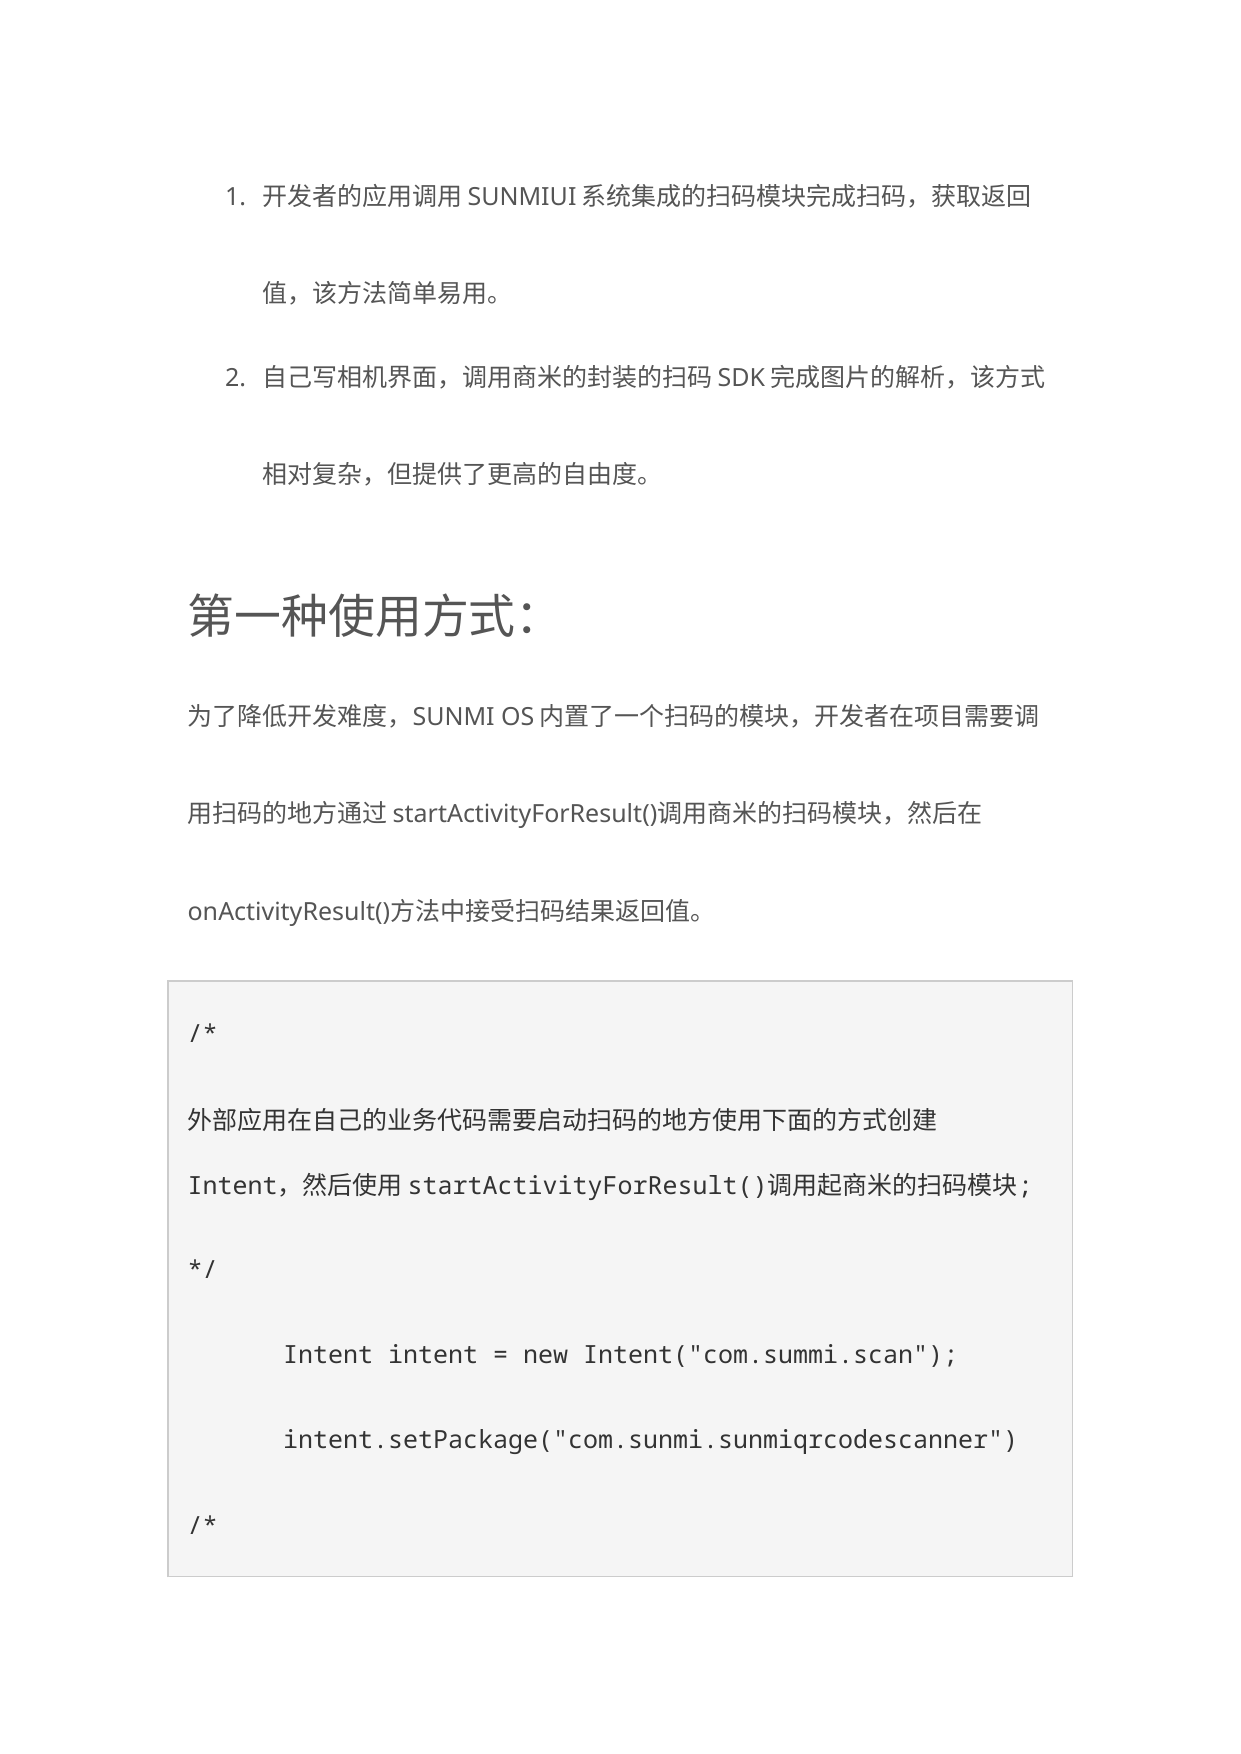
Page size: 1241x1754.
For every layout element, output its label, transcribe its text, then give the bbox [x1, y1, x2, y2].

list 开发者的应用调用SUNMIUI系统集成的扫码模块完成扫码，获取返回值，该方法简单易用。 [225, 162, 1053, 324]
text */ [169, 1216, 1072, 1301]
text /* [169, 982, 1072, 1065]
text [169, 1301, 1072, 1386]
text intent.setPackage("com.sunmi.sunmiqrcodescanner") [169, 1386, 1072, 1472]
list 自己写相机界面，调用商米的封装的扫码SDK完成图片的解析，该方式相对复杂，但提供了更高的自由度。 [225, 343, 1053, 505]
text 第一种使用方式： [187, 564, 1053, 661]
text 外部应用在自己的业务代码需要启动扫码的地方使用下面的方式创建Intent，然后使用startActivityForResult()调用起商米的扫码模块; [169, 1065, 1072, 1216]
text /* [169, 1472, 1072, 1576]
text 为了降低开发难度，SUNMI OS内置了一个扫码的模块，开发者在项目需要调用扫码的地方通过startActivityForResult()调用商米的扫码模块，然后在onActivityResult()方法中接受扫码结果返回值。 [187, 682, 1053, 942]
